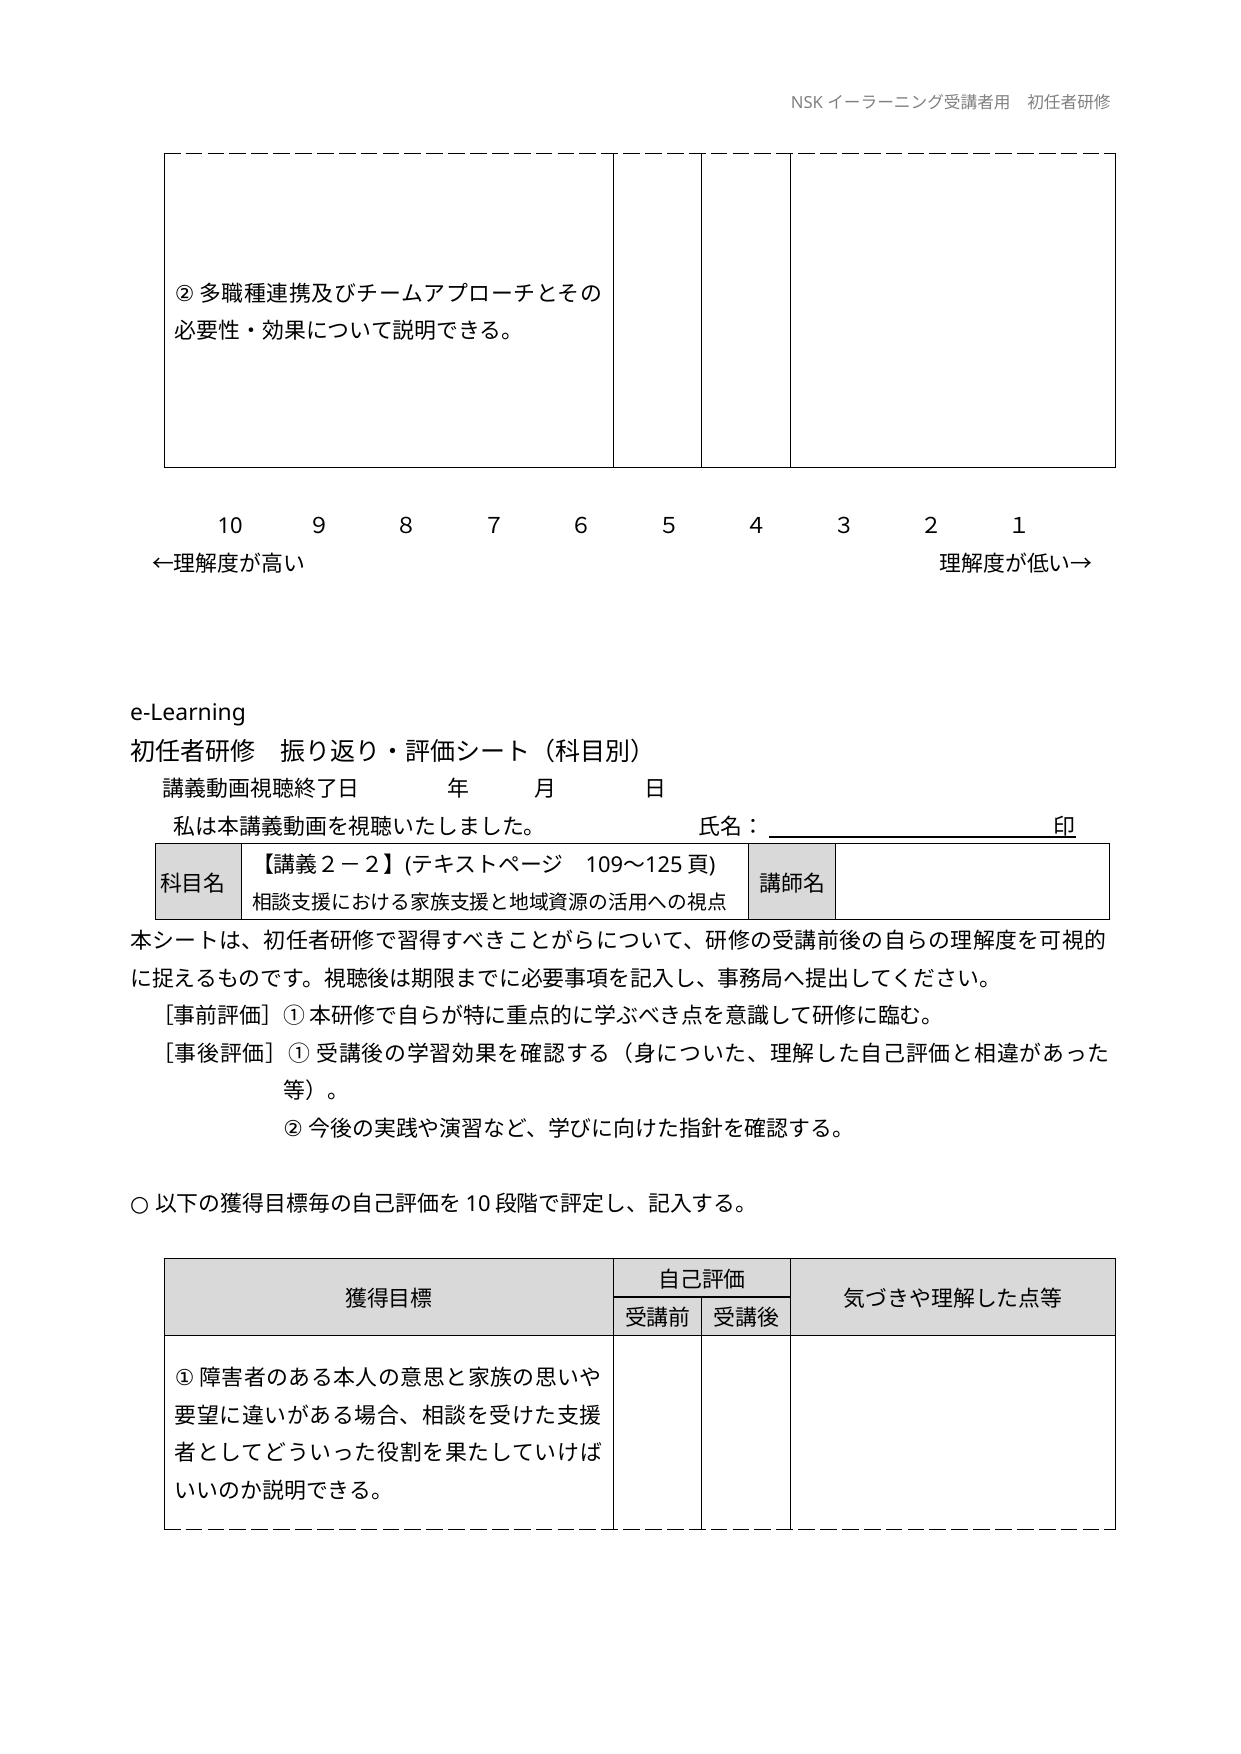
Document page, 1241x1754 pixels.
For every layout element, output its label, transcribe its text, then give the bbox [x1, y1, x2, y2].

table_cell 受講後 [702, 1298, 790, 1335]
text ［事後評価］① 受講後の学習効果を確認する（身についた、理解した自己評価と相違があった等）。 [152, 1033, 1110, 1108]
table_cell [791, 1336, 1115, 1528]
text ○ 以下の獲得目標毎の自己評価を10段階で評定し、記入する。 [130, 1183, 1110, 1220]
text 本シートは、初任者研修で習得すべきことがらについて、研修の受講前後の自らの理解度を可視的に捉えるものです。視聴後は期限までに必要事項を記入し、事務局へ提出してください。 [130, 920, 1110, 995]
table_header [836, 844, 1109, 919]
table_header 獲得目標 [165, 1259, 613, 1335]
table_cell [614, 1336, 701, 1528]
text 10 ９ ８ ７ ６ ５ ４ ３ ２ １ [130, 506, 1110, 543]
table_header 科目名 [156, 844, 241, 919]
table_header 自己評価 [614, 1259, 790, 1296]
table_cell [614, 153, 701, 467]
table_header 【講義２－２】(テキストページ 109～125頁) 相談支援における家族支援と地域資源の活用への視点 [242, 844, 748, 919]
table_cell ②多職種連携及びチームアプローチとその必要性・効果について説明できる。 [165, 153, 613, 467]
text 私は本講義動画を視聴いたしました。 氏名： 印 [130, 806, 1110, 843]
table_header 講師名 [749, 844, 835, 919]
table_cell [702, 153, 790, 467]
table_header 気づきや理解した点等 [791, 1259, 1115, 1335]
text e-Learning [130, 693, 1110, 731]
table_cell 受講前 [614, 1298, 701, 1335]
table_cell [791, 153, 1115, 467]
text ［事前評価］① 本研修で自らが特に重点的に学ぶべき点を意識して研修に臨む。 [130, 995, 1110, 1033]
text ←理解度が高い 理解度が低い→ [130, 543, 1110, 581]
table_cell ①障害者のある本人の意思と家族の思いや要望に違いがある場合、相談を受けた支援者としてどういった役割を果たしていけばいいのか説明できる。 [165, 1336, 613, 1528]
text 初任者研修 振り返り・評価シート（科目別） [130, 731, 1110, 768]
text ② 今後の実践や演習など、学びに向けた指針を確認する。 [283, 1108, 1110, 1145]
text 講義動画視聴終了日 年 月 日 [130, 768, 1110, 806]
table_cell [702, 1336, 790, 1528]
